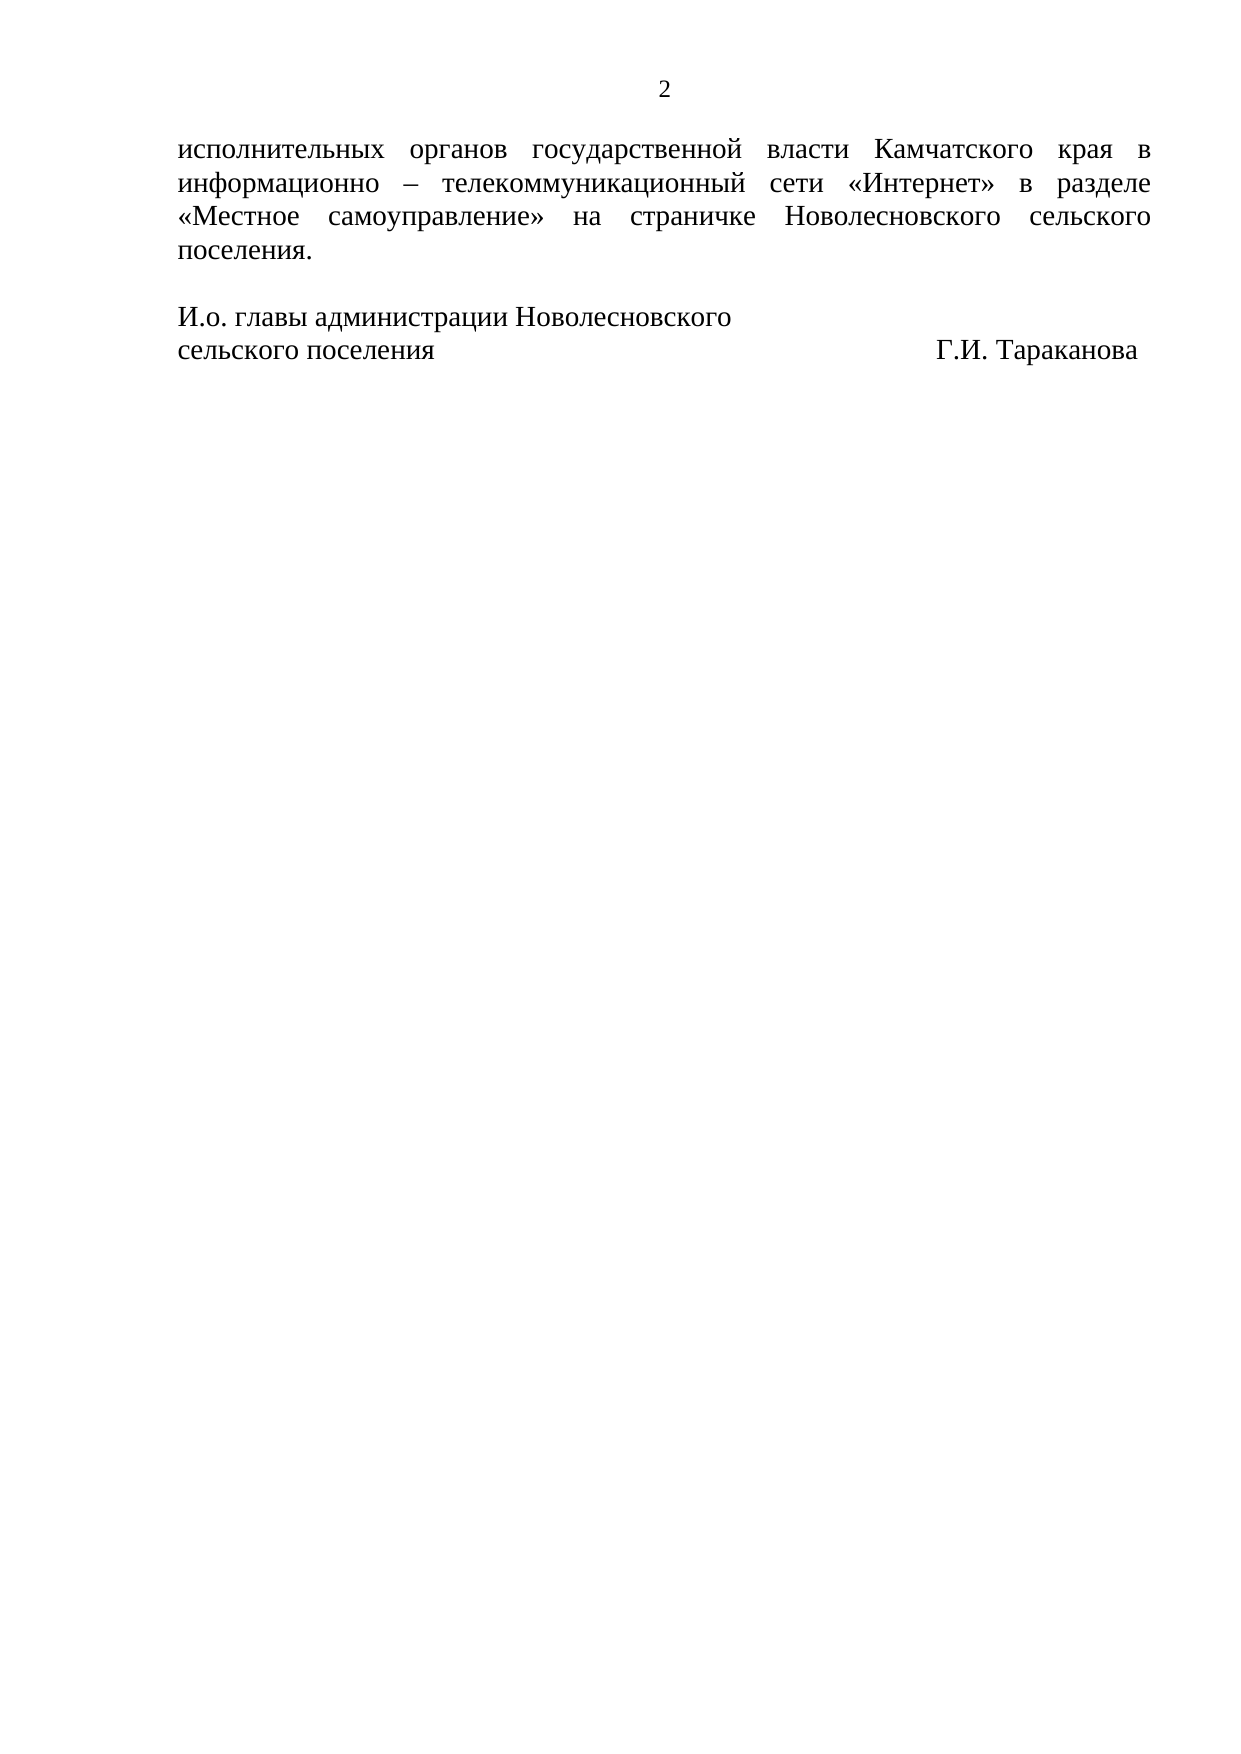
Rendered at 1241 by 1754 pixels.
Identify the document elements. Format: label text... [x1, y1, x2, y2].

text И.о. главы администрации Новолесновского [177, 299, 1152, 332]
text сельского поселения Г.И. Тараканова [177, 332, 1152, 366]
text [177, 131, 1152, 265]
